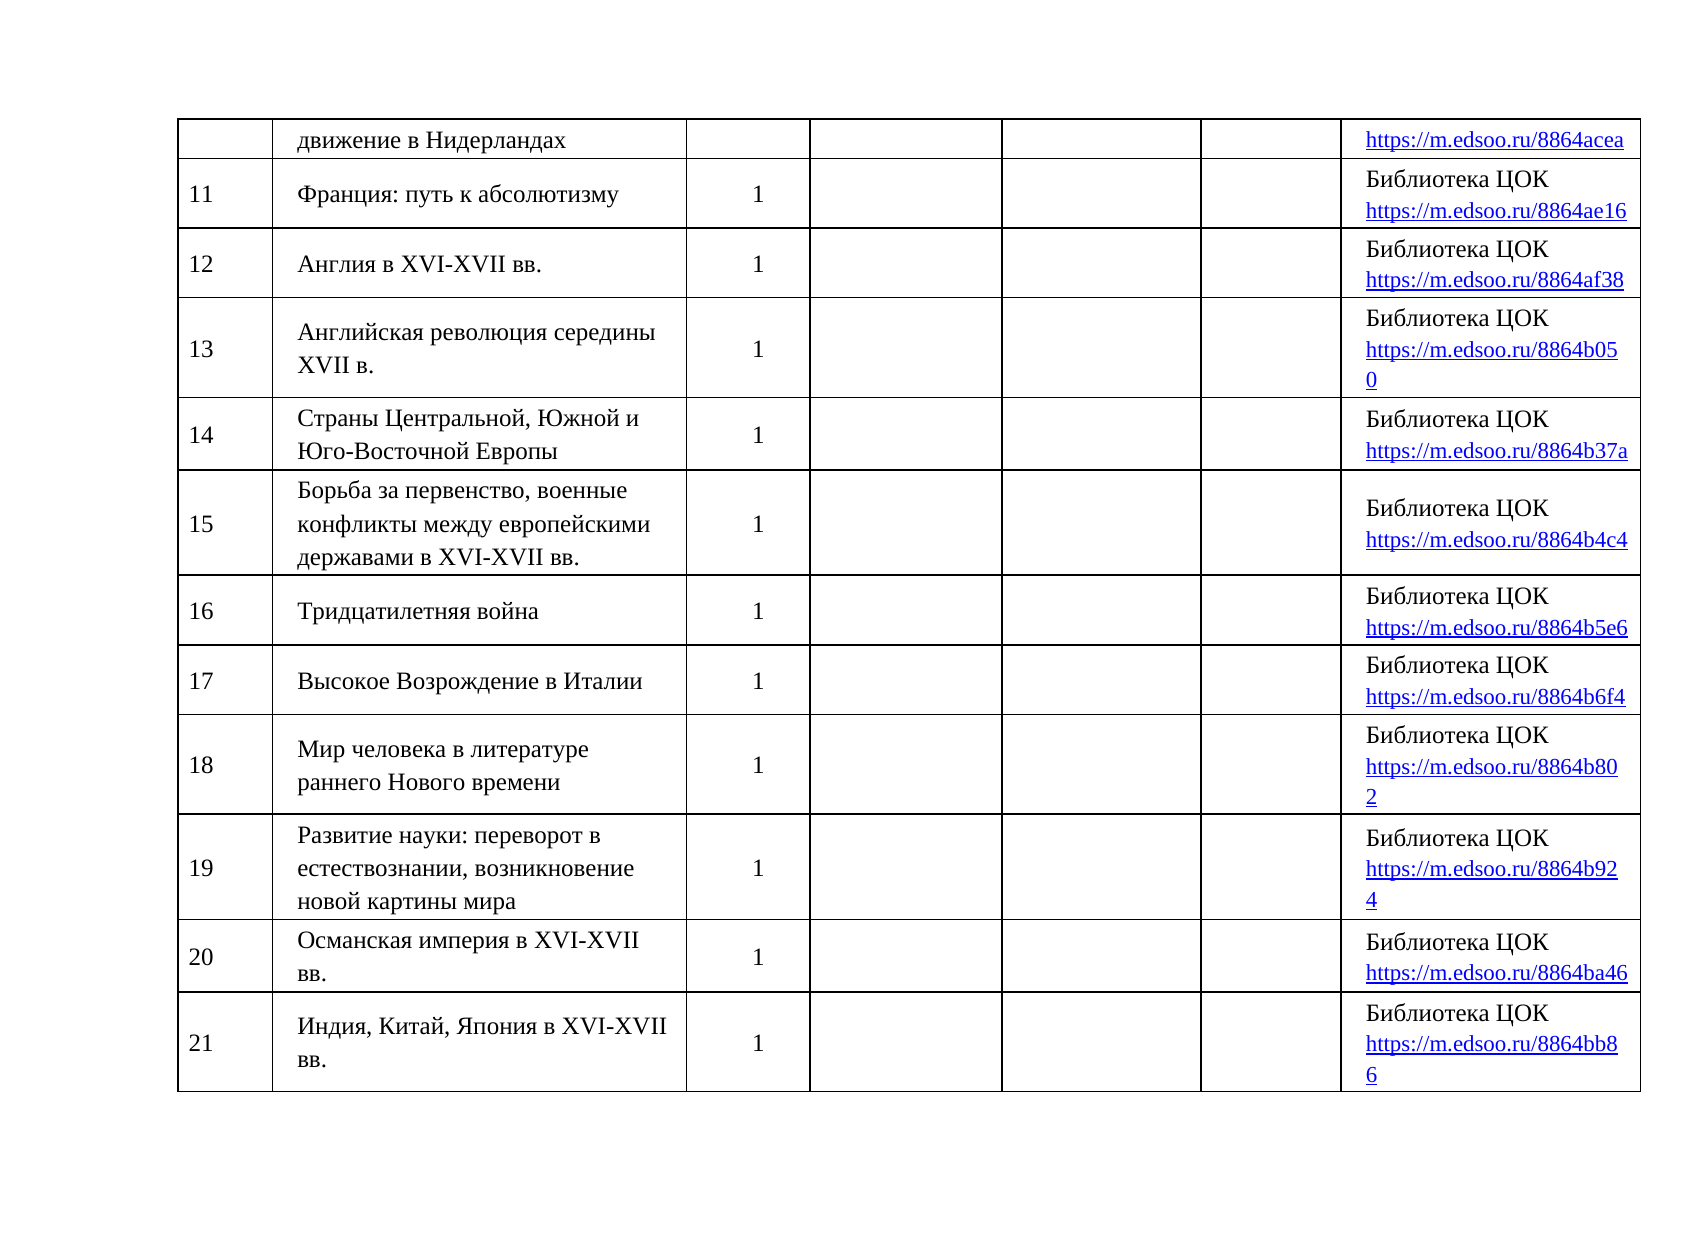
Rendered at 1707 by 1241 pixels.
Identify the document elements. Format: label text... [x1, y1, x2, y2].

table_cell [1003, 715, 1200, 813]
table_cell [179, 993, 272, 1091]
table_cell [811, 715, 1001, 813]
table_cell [1342, 120, 1640, 157]
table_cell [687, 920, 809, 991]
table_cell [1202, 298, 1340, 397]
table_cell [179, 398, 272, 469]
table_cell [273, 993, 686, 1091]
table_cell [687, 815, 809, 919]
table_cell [273, 120, 686, 157]
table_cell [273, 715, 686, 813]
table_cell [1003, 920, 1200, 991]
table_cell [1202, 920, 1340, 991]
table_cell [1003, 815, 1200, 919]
table_cell Библиотека ЦОК https://m.edsoo.ru/8864ae16 [1342, 159, 1640, 227]
table_cell Библиотека ЦОК https://m.edsoo.ru/8864af38 [1342, 229, 1640, 297]
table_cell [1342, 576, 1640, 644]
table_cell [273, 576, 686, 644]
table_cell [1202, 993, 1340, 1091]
table_cell [1202, 229, 1340, 297]
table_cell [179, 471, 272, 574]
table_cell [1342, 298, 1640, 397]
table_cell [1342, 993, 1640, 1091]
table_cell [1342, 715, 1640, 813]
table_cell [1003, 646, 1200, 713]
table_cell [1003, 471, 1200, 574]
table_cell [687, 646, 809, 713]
table_cell Англия в XVI-XVII вв. [273, 229, 686, 297]
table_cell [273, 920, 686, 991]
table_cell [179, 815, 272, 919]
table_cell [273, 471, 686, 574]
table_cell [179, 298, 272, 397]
table_cell 1 [687, 159, 809, 227]
table_cell [1202, 120, 1340, 157]
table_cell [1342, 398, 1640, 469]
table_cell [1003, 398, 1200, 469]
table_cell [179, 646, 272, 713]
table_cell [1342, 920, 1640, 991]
table_cell Франция: путь к абсолютизму [273, 159, 686, 227]
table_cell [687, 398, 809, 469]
table_cell 12 [179, 229, 272, 297]
table_cell [811, 159, 1001, 227]
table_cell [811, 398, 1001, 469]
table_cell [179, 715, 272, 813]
table_cell 10 [179, 120, 272, 157]
table_cell [811, 229, 1001, 297]
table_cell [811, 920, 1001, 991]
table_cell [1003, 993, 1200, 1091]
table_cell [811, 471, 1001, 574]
table_cell [1202, 159, 1340, 227]
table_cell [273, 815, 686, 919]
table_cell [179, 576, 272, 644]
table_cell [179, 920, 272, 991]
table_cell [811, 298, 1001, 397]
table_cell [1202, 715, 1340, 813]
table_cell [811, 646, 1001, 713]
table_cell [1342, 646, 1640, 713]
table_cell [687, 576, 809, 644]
table_cell [1003, 159, 1200, 227]
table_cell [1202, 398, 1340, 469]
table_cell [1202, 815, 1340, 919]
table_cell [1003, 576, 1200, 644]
table_cell 11 [179, 159, 272, 227]
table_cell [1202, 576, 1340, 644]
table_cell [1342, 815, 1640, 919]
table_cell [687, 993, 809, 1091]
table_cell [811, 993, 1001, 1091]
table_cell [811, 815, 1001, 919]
table_cell [811, 120, 1001, 157]
table_cell 1 [687, 229, 809, 297]
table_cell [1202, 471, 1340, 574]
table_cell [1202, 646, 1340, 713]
table_cell [1003, 120, 1200, 157]
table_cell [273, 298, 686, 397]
table_cell 1 [687, 120, 809, 157]
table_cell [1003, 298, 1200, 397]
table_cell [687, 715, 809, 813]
table_cell [1003, 229, 1200, 297]
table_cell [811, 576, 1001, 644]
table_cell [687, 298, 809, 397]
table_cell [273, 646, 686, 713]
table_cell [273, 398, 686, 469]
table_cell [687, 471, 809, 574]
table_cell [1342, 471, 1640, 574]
